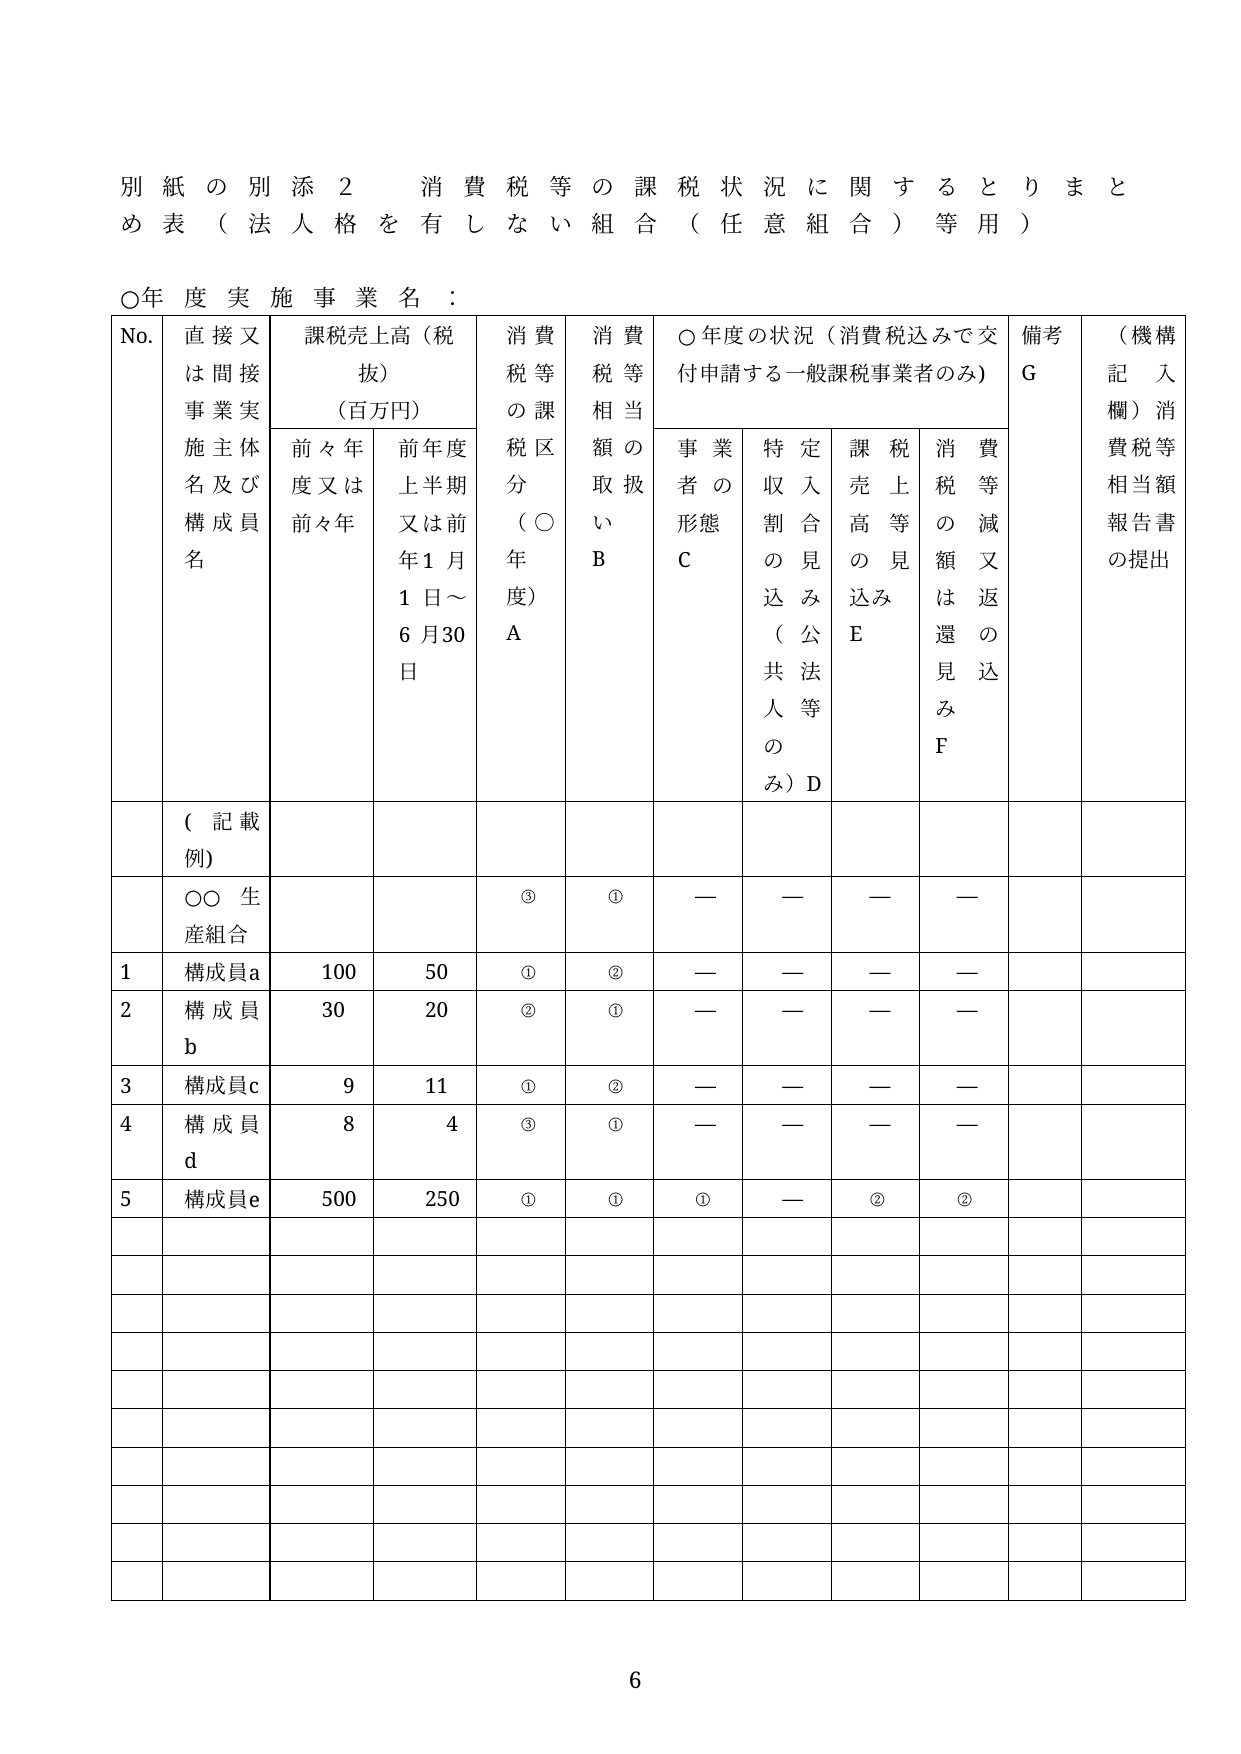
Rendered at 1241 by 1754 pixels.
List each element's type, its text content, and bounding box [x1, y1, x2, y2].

table_cell ― [832, 1066, 919, 1103]
table_cell [477, 1333, 565, 1370]
table_cell [743, 1218, 831, 1255]
table_cell [832, 802, 919, 876]
table_cell [271, 1333, 373, 1370]
table_cell 30 [271, 991, 373, 1065]
table_cell 消費税等の減額又は返還の見込み F [920, 429, 1008, 801]
table_cell [1082, 1218, 1185, 1255]
table_cell ― [832, 1105, 919, 1179]
table_cell [1082, 1105, 1185, 1179]
table_cell 事業者の形態 C [654, 429, 742, 801]
table_cell [743, 1295, 831, 1332]
text 別紙の別添２ 消費税等の課税状況に関するとりまとめ表（法人格を有しない組合（任意組合）等用） [120, 167, 1150, 241]
table_cell ― [654, 877, 742, 952]
table_cell [477, 1371, 565, 1408]
table_cell ② [920, 1180, 1008, 1217]
table_cell [271, 1409, 373, 1447]
table_cell [654, 1448, 742, 1485]
table_cell [654, 1524, 742, 1561]
table_cell [654, 1256, 742, 1294]
table_cell ① [566, 1105, 653, 1179]
table_cell [832, 1333, 919, 1370]
table_header （機構記入欄）消費税等相当額報告書の提出 [1082, 316, 1185, 801]
table_cell [832, 1256, 919, 1294]
table_cell ― [920, 1105, 1008, 1179]
table_cell [1009, 1562, 1081, 1599]
table_cell 構成員b [163, 991, 269, 1065]
table_cell [477, 1295, 565, 1332]
table_cell ― [832, 953, 919, 990]
table_cell [1009, 1180, 1081, 1217]
table_cell ― [743, 877, 831, 952]
table_cell [112, 1448, 162, 1485]
table_cell [1009, 802, 1081, 876]
table_cell ② [566, 953, 653, 990]
table_cell [374, 1218, 476, 1255]
table_cell [374, 1256, 476, 1294]
table_cell [163, 1371, 269, 1408]
table_cell [271, 1524, 373, 1561]
table_cell ① [477, 953, 565, 990]
table_cell [832, 1486, 919, 1523]
table_cell [163, 1218, 269, 1255]
table_cell [1009, 1486, 1081, 1523]
table_cell [374, 1562, 476, 1599]
table_cell [477, 1256, 565, 1294]
table_cell [271, 1295, 373, 1332]
table_cell 9 [271, 1066, 373, 1103]
table_cell [374, 1371, 476, 1408]
table_cell ― [832, 877, 919, 952]
table_cell [920, 1409, 1008, 1447]
table_cell [163, 1524, 269, 1561]
table_cell [920, 1218, 1008, 1255]
table_cell [832, 1562, 919, 1599]
table_cell [654, 1295, 742, 1332]
table_cell [112, 802, 162, 876]
table_cell [920, 1524, 1008, 1561]
table_cell [654, 1218, 742, 1255]
table_cell ― [832, 991, 919, 1065]
table_cell [743, 1448, 831, 1485]
table_cell 5 [112, 1180, 162, 1217]
table_cell ― [654, 1066, 742, 1103]
table_cell ○○生産組合 [163, 877, 269, 952]
table_cell [832, 1409, 919, 1447]
table_cell ② [832, 1180, 919, 1217]
table_cell [1082, 1409, 1185, 1447]
table_cell [566, 1256, 653, 1294]
table_cell ― [920, 953, 1008, 990]
table_cell [374, 1524, 476, 1561]
table_cell ― [920, 991, 1008, 1065]
table_cell [920, 1295, 1008, 1332]
table_cell [1009, 1371, 1081, 1408]
table_cell 特定収入割合の見込み（公共法人等のみ）D [743, 429, 831, 801]
table_cell ― [920, 1066, 1008, 1103]
table_cell ― [654, 1105, 742, 1179]
table_header ○年度の状況（消費税込みで交付申請する一般課税事業者のみ) [654, 316, 1008, 428]
table_cell [477, 1448, 565, 1485]
table_header 直接又は間接事業実施主体名及び構成員名 [163, 316, 269, 801]
table_cell 構成員a [163, 953, 269, 990]
table_cell [832, 1448, 919, 1485]
table_cell [1082, 1180, 1185, 1217]
table_cell [1009, 1256, 1081, 1294]
table_header No. [112, 316, 162, 801]
table_cell [477, 1218, 565, 1255]
table_cell [1082, 1371, 1185, 1408]
table_cell 構成員e [163, 1180, 269, 1217]
table_cell 1 [112, 953, 162, 990]
table_cell ① [654, 1180, 742, 1217]
table_cell [163, 1448, 269, 1485]
table_cell ③ [477, 1105, 565, 1179]
table_cell ― [743, 1180, 831, 1217]
table_cell [163, 1295, 269, 1332]
table_cell [743, 802, 831, 876]
table_cell [566, 1524, 653, 1561]
table_cell [163, 1333, 269, 1370]
table_cell [743, 1486, 831, 1523]
table_cell [477, 1409, 565, 1447]
table_cell [374, 1295, 476, 1332]
table_cell [1082, 1256, 1185, 1294]
table_cell 4 [112, 1105, 162, 1179]
table_cell [163, 1256, 269, 1294]
table_cell [271, 877, 373, 952]
table_cell [271, 1218, 373, 1255]
table_cell [743, 1256, 831, 1294]
table_cell ― [743, 1105, 831, 1179]
table_cell ― [743, 953, 831, 990]
table_header 備考 G [1009, 316, 1081, 801]
table_cell ① [566, 991, 653, 1065]
table_cell ① [477, 1180, 565, 1217]
table_cell [271, 1448, 373, 1485]
table_cell [832, 1524, 919, 1561]
table_cell [832, 1295, 919, 1332]
table_cell [1082, 1333, 1185, 1370]
table_cell 構成員c [163, 1066, 269, 1103]
table_cell [566, 1448, 653, 1485]
table_header 課税売上高（税抜） （百万円） [271, 316, 476, 428]
table_cell [271, 802, 373, 876]
table_cell ② [477, 991, 565, 1065]
table_cell [374, 1448, 476, 1485]
table_cell [654, 802, 742, 876]
table_cell [743, 1562, 831, 1599]
table_cell [112, 1218, 162, 1255]
table_cell 500 [271, 1180, 373, 1217]
table_cell [112, 1333, 162, 1370]
table_cell [477, 1524, 565, 1561]
table_cell 8 [271, 1105, 373, 1179]
table_cell [1009, 953, 1081, 990]
table_cell [1009, 991, 1081, 1065]
table_cell [1009, 1218, 1081, 1255]
table_cell 20 [374, 991, 476, 1065]
table_cell [1009, 877, 1081, 952]
table_cell [1009, 1105, 1081, 1179]
table_cell 100 [271, 953, 373, 990]
table_cell ② [566, 1066, 653, 1103]
table_cell [271, 1256, 373, 1294]
table_cell [654, 1486, 742, 1523]
table_cell [654, 1371, 742, 1408]
table_cell [920, 1448, 1008, 1485]
table_cell [566, 1486, 653, 1523]
table_header 消費税等相当額の取扱い B [566, 316, 653, 801]
table_cell [112, 1486, 162, 1523]
table_cell ― [920, 877, 1008, 952]
table_cell [654, 1562, 742, 1599]
table_cell ― [743, 991, 831, 1065]
table_cell [374, 1409, 476, 1447]
table_cell [477, 1486, 565, 1523]
table_cell [374, 1486, 476, 1523]
table_cell [1009, 1333, 1081, 1370]
table_cell [566, 802, 653, 876]
table_cell [566, 1333, 653, 1370]
table_cell 4 [374, 1105, 476, 1179]
table_cell ― [654, 991, 742, 1065]
table_cell [112, 877, 162, 952]
table_cell [566, 1409, 653, 1447]
table_cell [920, 1486, 1008, 1523]
table_cell [112, 1371, 162, 1408]
table_cell [566, 1218, 653, 1255]
table_cell ― [743, 1066, 831, 1103]
table_cell 250 [374, 1180, 476, 1217]
table_cell [743, 1409, 831, 1447]
table_cell [743, 1371, 831, 1408]
table_cell [1082, 1486, 1185, 1523]
table_cell [566, 1371, 653, 1408]
table_cell [374, 877, 476, 952]
table_cell [112, 1562, 162, 1599]
table_cell 11 [374, 1066, 476, 1103]
table_cell 2 [112, 991, 162, 1065]
table_cell [743, 1524, 831, 1561]
table_cell [271, 1486, 373, 1523]
table_cell [271, 1371, 373, 1408]
table_cell 前々年度又は前々年 [271, 429, 373, 801]
table_cell [1009, 1295, 1081, 1332]
table_cell 課税売上高等の見込み E [832, 429, 919, 801]
table_cell [477, 802, 565, 876]
table_cell [1082, 953, 1185, 990]
table_cell [832, 1218, 919, 1255]
table_cell [1009, 1448, 1081, 1485]
table_cell [163, 1409, 269, 1447]
table_cell [1009, 1409, 1081, 1447]
table_cell [1082, 1562, 1185, 1599]
table_cell [1082, 1448, 1185, 1485]
table_cell [1082, 1524, 1185, 1561]
table_cell ― [654, 953, 742, 990]
table_cell [1082, 1066, 1185, 1103]
table_cell [920, 1562, 1008, 1599]
table_cell 構成員d [163, 1105, 269, 1179]
table_cell [1009, 1066, 1081, 1103]
table_cell (記載例) [163, 802, 269, 876]
table_cell [920, 802, 1008, 876]
table_cell [832, 1371, 919, 1408]
table_cell ③ [477, 877, 565, 952]
table_cell [654, 1333, 742, 1370]
table_cell [920, 1256, 1008, 1294]
table_cell 3 [112, 1066, 162, 1103]
table_cell [112, 1256, 162, 1294]
table_cell [163, 1486, 269, 1523]
table_cell [654, 1409, 742, 1447]
table_cell ① [566, 877, 653, 952]
table_cell [112, 1524, 162, 1561]
table_cell 前年度上半期又は前年1月1日～6月30日 [374, 429, 476, 801]
table_cell [1082, 1295, 1185, 1332]
table_cell [112, 1295, 162, 1332]
table_cell ① [477, 1066, 565, 1103]
table_cell [1082, 802, 1185, 876]
table_cell [920, 1371, 1008, 1408]
table_cell [163, 1562, 269, 1599]
table_cell [920, 1333, 1008, 1370]
table_cell 50 [374, 953, 476, 990]
text ○年度実施事業名： [120, 278, 1150, 315]
table_cell [743, 1333, 831, 1370]
table_cell [566, 1295, 653, 1332]
table_cell [112, 1409, 162, 1447]
table_cell [374, 802, 476, 876]
table_cell [477, 1562, 565, 1599]
table_cell [1082, 991, 1185, 1065]
table_header 消費税等の課税区分（○年度） A [477, 316, 565, 801]
table_cell ① [566, 1180, 653, 1217]
table_cell [374, 1333, 476, 1370]
table_cell [1009, 1524, 1081, 1561]
table_cell [566, 1562, 653, 1599]
table_cell [1082, 877, 1185, 952]
table_cell [271, 1562, 373, 1599]
